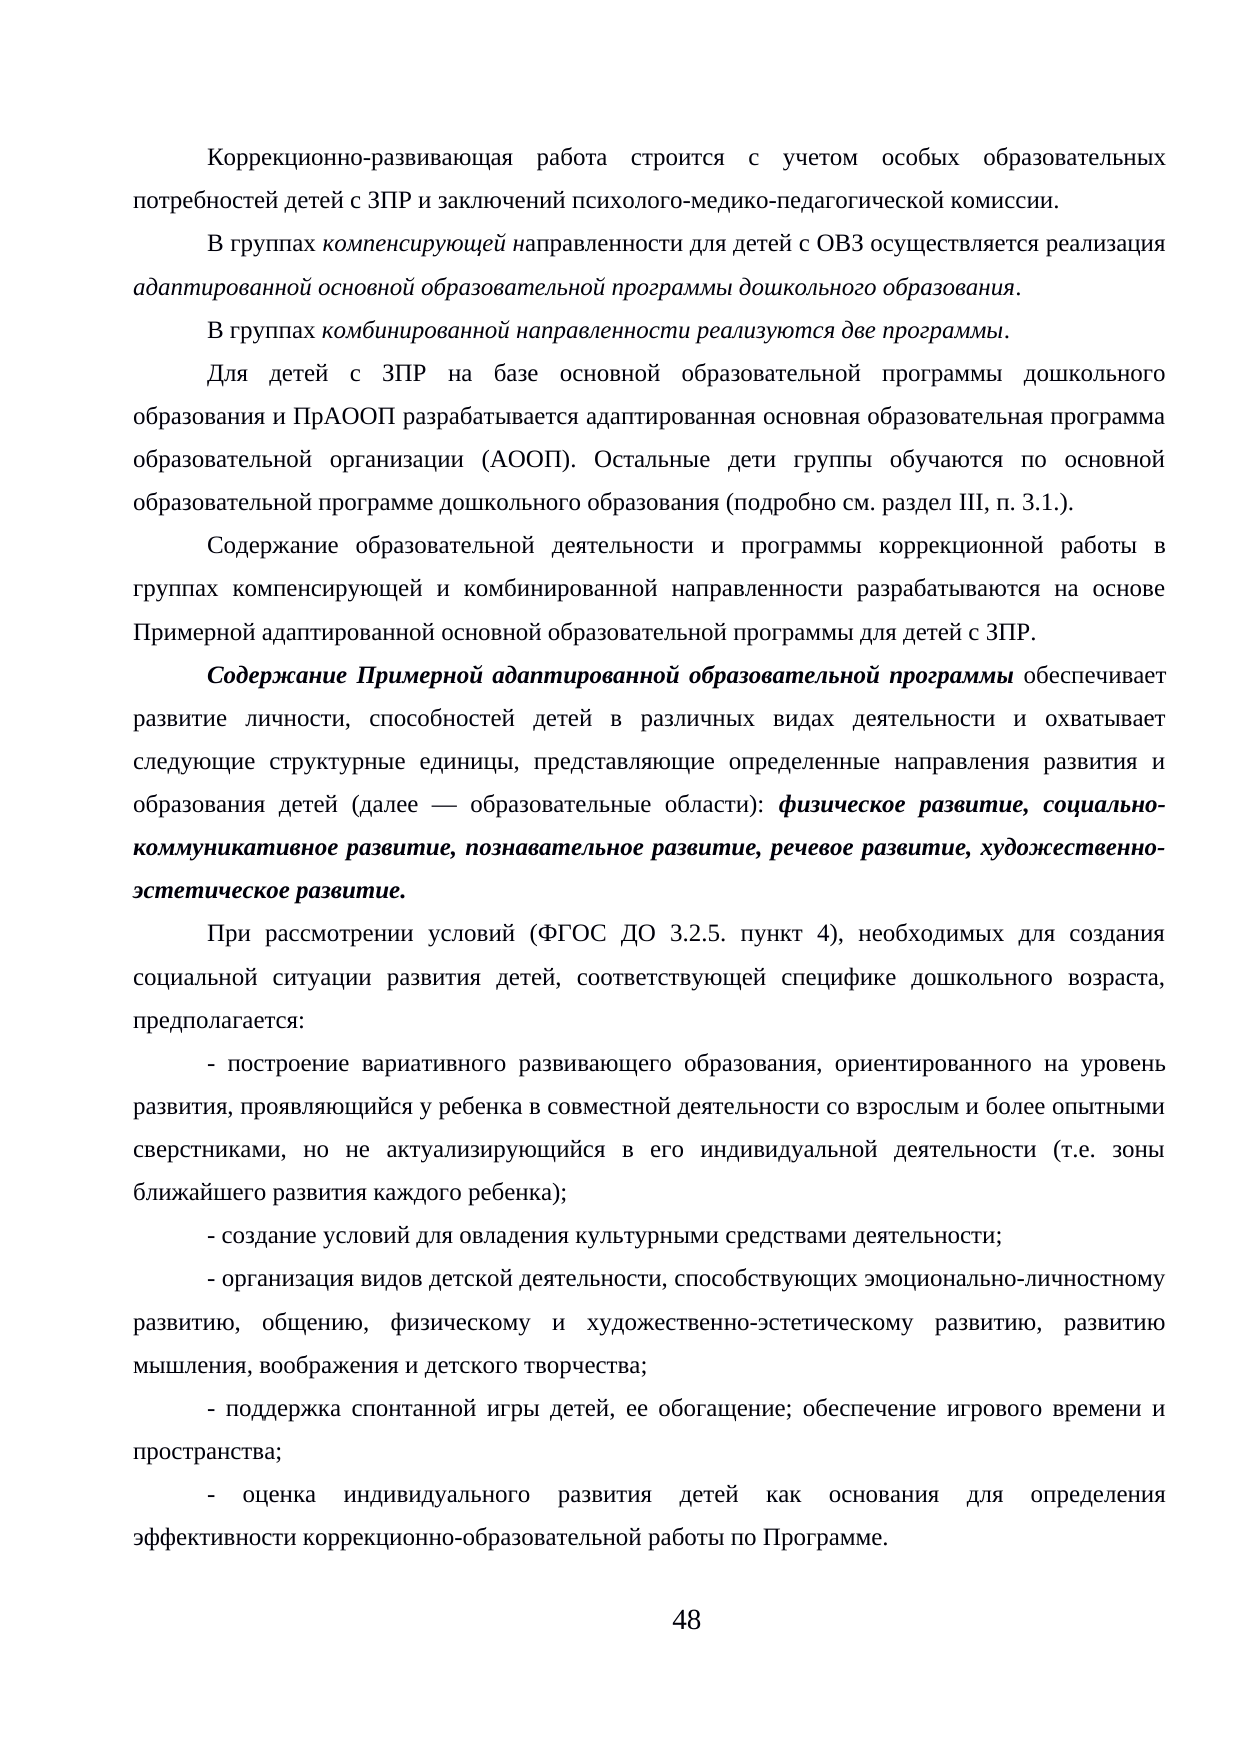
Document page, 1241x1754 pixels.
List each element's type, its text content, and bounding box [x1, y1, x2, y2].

text Для детей с ЗПР на базе основной образовательной программы дошкольного образования и ПрАООП разрабатывается адаптированная основная образовательная программа образовательной организации (АООП). Остальные дети группы обучаются по основной образовательной программе дошкольного образования (подробно см. раздел III, п. 3.1.). [133, 358, 1166, 516]
text - организация видов детской деятельности, способствующих эмоционально-личностному развитию, общению, физическому и художественно-эстетическому развитию, развитию мышления, воображения и детского творчества; [133, 1263, 1166, 1378]
text В группах комбинированной направленности реализуются две программы. [133, 315, 1166, 343]
text В группах компенсирующей направленности для детей с ОВЗ осуществляется реализация адаптированной основной образовательной программы дошкольного образования. [133, 228, 1166, 300]
text - создание условий для овладения культурными средствами деятельности; [133, 1220, 1166, 1249]
text - построение вариативного развивающего образования, ориентированного на уровень развития, проявляющийся у ребенка в совместной деятельности со взрослым и более опытными сверстниками, но не актуализирующийся в его индивидуальной деятельности (т.е. зоны ближайшего развития каждого ребенка); [133, 1048, 1166, 1206]
list Содержание образовательной деятельности и программы коррекционной работы в группах компенсирующей и комбинированной направленности разрабатываются на основе Примерной адаптированной основной образовательной программы для детей с ЗПР. [133, 530, 1166, 645]
text При рассмотрении условий (ФГОС ДО 3.2.5. пункт 4), необходимых для создания социальной ситуации развития детей, соответствующей специфике дошкольного возраста, предполагается: [133, 918, 1166, 1033]
text - поддержка спонтанной игры детей, ее обогащение; обеспечение игрового времени и пространства; [133, 1393, 1166, 1465]
text - оценка индивидуального развития детей как основания для определения эффективности коррекционно-образовательной работы по Программе. [133, 1479, 1166, 1551]
text Коррекционно-развивающая работа строится с учетом особых образовательных потребностей детей с ЗПР и заключений психолого-медико-педагогической комиссии. [133, 142, 1166, 214]
list Содержание Примерной адаптированной образовательной программы обеспечивает развитие личности, способностей детей в различных видах деятельности и охватывает следующие структурные единицы, представляющие определенные направления развития и образования детей (далее — образовательные области): физическое развитие, социально-коммуникативное развитие, познавательное развитие, речевое развитие, художественно-эстетическое развитие. [133, 660, 1166, 904]
